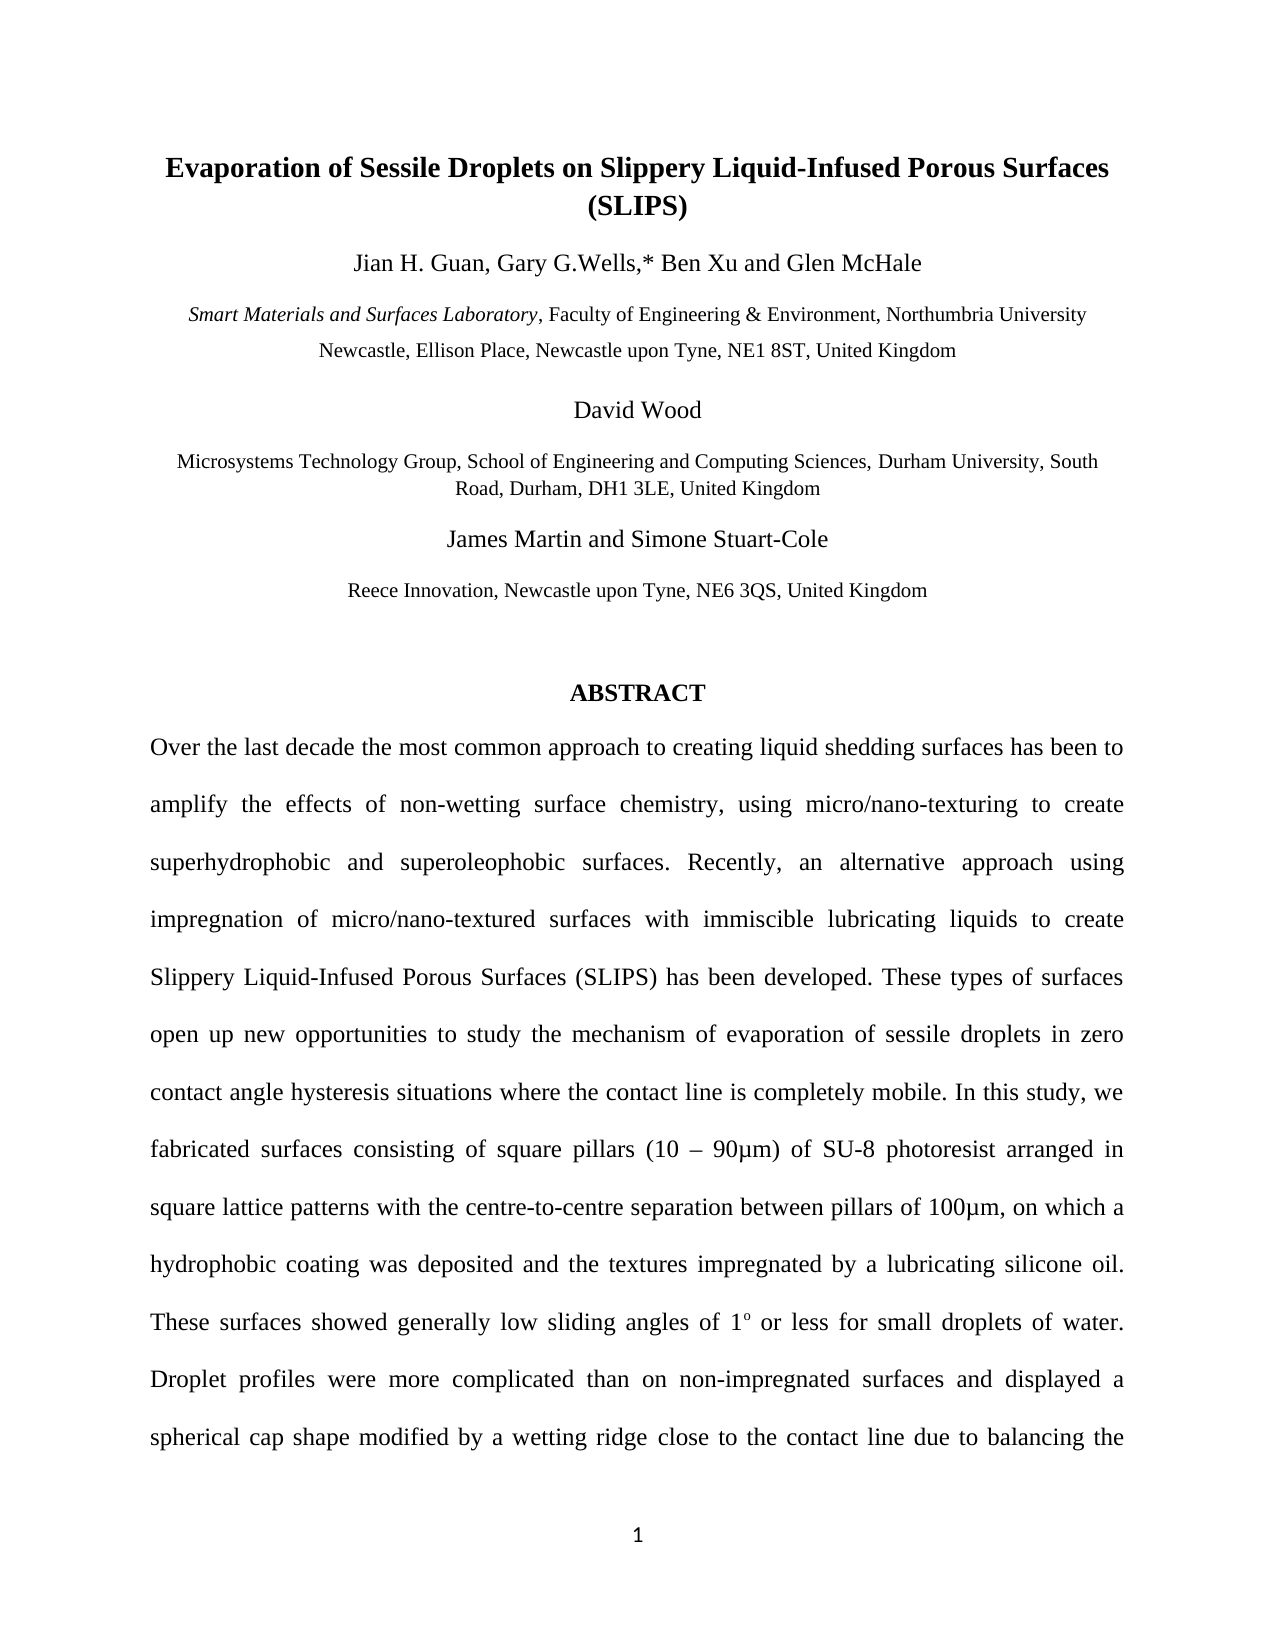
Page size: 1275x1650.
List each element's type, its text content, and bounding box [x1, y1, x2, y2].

text David Wood [150, 395, 1125, 423]
text Microsystems Technology Group, School of Engineering and Computing Sciences, Durham University, South Road, Durham, DH1 3LE, United Kingdom [150, 448, 1125, 500]
text Jian H. Guan, Gary G.Wells,* Ben Xu and Glen McHale [150, 248, 1125, 277]
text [150, 732, 1125, 1451]
text Evaporation of Sessile Droplets on Slippery Liquid-Infused Porous Surfaces (SLIPS) [150, 150, 1125, 222]
text James Martin and Simone Stuart-Cole [150, 524, 1125, 553]
text Smart Materials and Surfaces Laboratory, Faculty of Engineering & Environment, Northumbria University Newcastle, Ellison Place, Newcastle upon Tyne, NE1 8ST, United Kingdom [150, 302, 1125, 362]
text ABSTRACT [150, 678, 1125, 707]
text Reece Innovation, Newcastle upon Tyne, NE6 3QS, United Kingdom [150, 578, 1125, 602]
